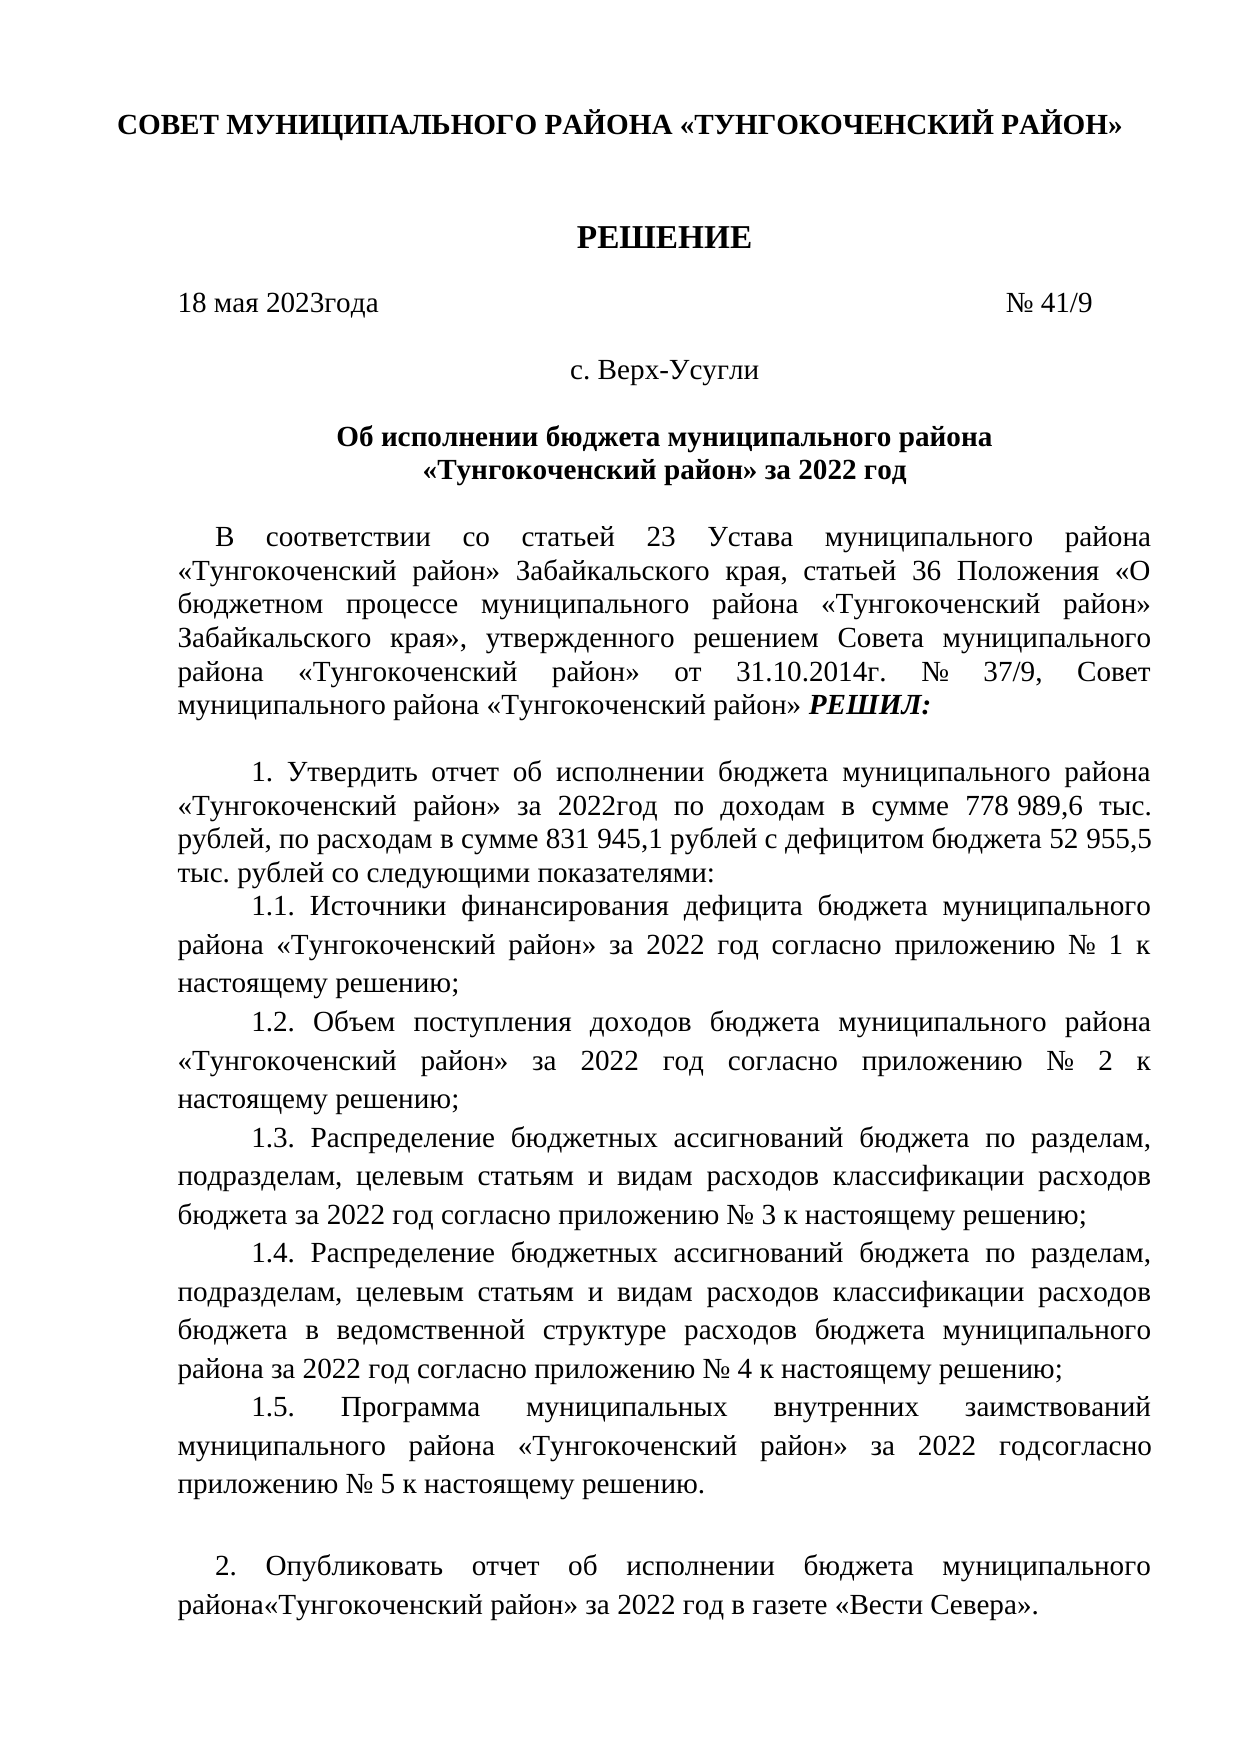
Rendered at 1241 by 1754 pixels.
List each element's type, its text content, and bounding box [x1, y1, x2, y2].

text 1.2. Объем поступления доходов бюджета муниципального района «Тунгокоченский район» за 2022 год согласно приложению № 2 к настоящему решению; [177, 1004, 1152, 1115]
text 1.3. Распределение бюджетных ассигнований бюджета по разделам, подразделам, целевым статьям и видам расходов классификации расходов бюджета за 2022 год согласно приложению № 3 к настоящему решению; [177, 1120, 1152, 1230]
text 1.1. Источники финансирования дефицита бюджета муниципального района «Тунгокоченский район» за 2022 год согласно приложению № 1 к настоящему решению; [177, 888, 1152, 999]
title с. Верх-Усугли [177, 352, 1152, 385]
title «Тунгокоченский район» за 2022 год [177, 452, 1152, 486]
title В соответствии со статьей 23 Устава муниципального района «Тунгокоченский район» Забайкальского края, статьей 36 Положения «О бюджетном процессе муниципального района «Тунгокоченский район» Забайкальского края», утвержденного решением Совета муниципального района «Тунгокоченский район» от 31.10.2014г. № 37/9, Совет муниципального района «Тунгокоченский район» РЕШИЛ: [177, 519, 1152, 721]
title РЕШЕНИЕ [177, 218, 1152, 256]
title 18 мая 2023года № 41/9 [177, 285, 1152, 318]
title Об исполнении бюджета муниципального района [177, 419, 1152, 452]
text 1.4. Распределение бюджетных ассигнований бюджета по разделам, подразделам, целевым статьям и видам расходов классификации расходов бюджета в ведомственной структуре расходов бюджета муниципального района за 2022 год согласно приложению № 4 к настоящему решению; [177, 1235, 1152, 1384]
text 1.5. Программа муниципальных внутренних заимствований муниципального района «Тунгокоченский район» за 2022 годсогласно приложению № 5 к настоящему решению. [177, 1389, 1152, 1500]
title 2. Опубликовать отчет об исполнении бюджета муниципального района«Тунгокоченский район» за 2022 год в газете «Вести Севера». [177, 1548, 1152, 1621]
title СОВЕТ МУНИЦИПАЛЬНОГО РАЙОНА «ТУНГОКОЧЕНСКИЙ РАЙОН» [88, 107, 1152, 141]
title 1. Утвердить отчет об исполнении бюджета муниципального района «Тунгокоченский район» за 2022год по доходам в сумме 778 989,6 тыс. рублей, по расходам в сумме 831 945,1 рублей с дефицитом бюджета 52 955,5 тыс. рублей со следующими показателями: [177, 754, 1152, 888]
